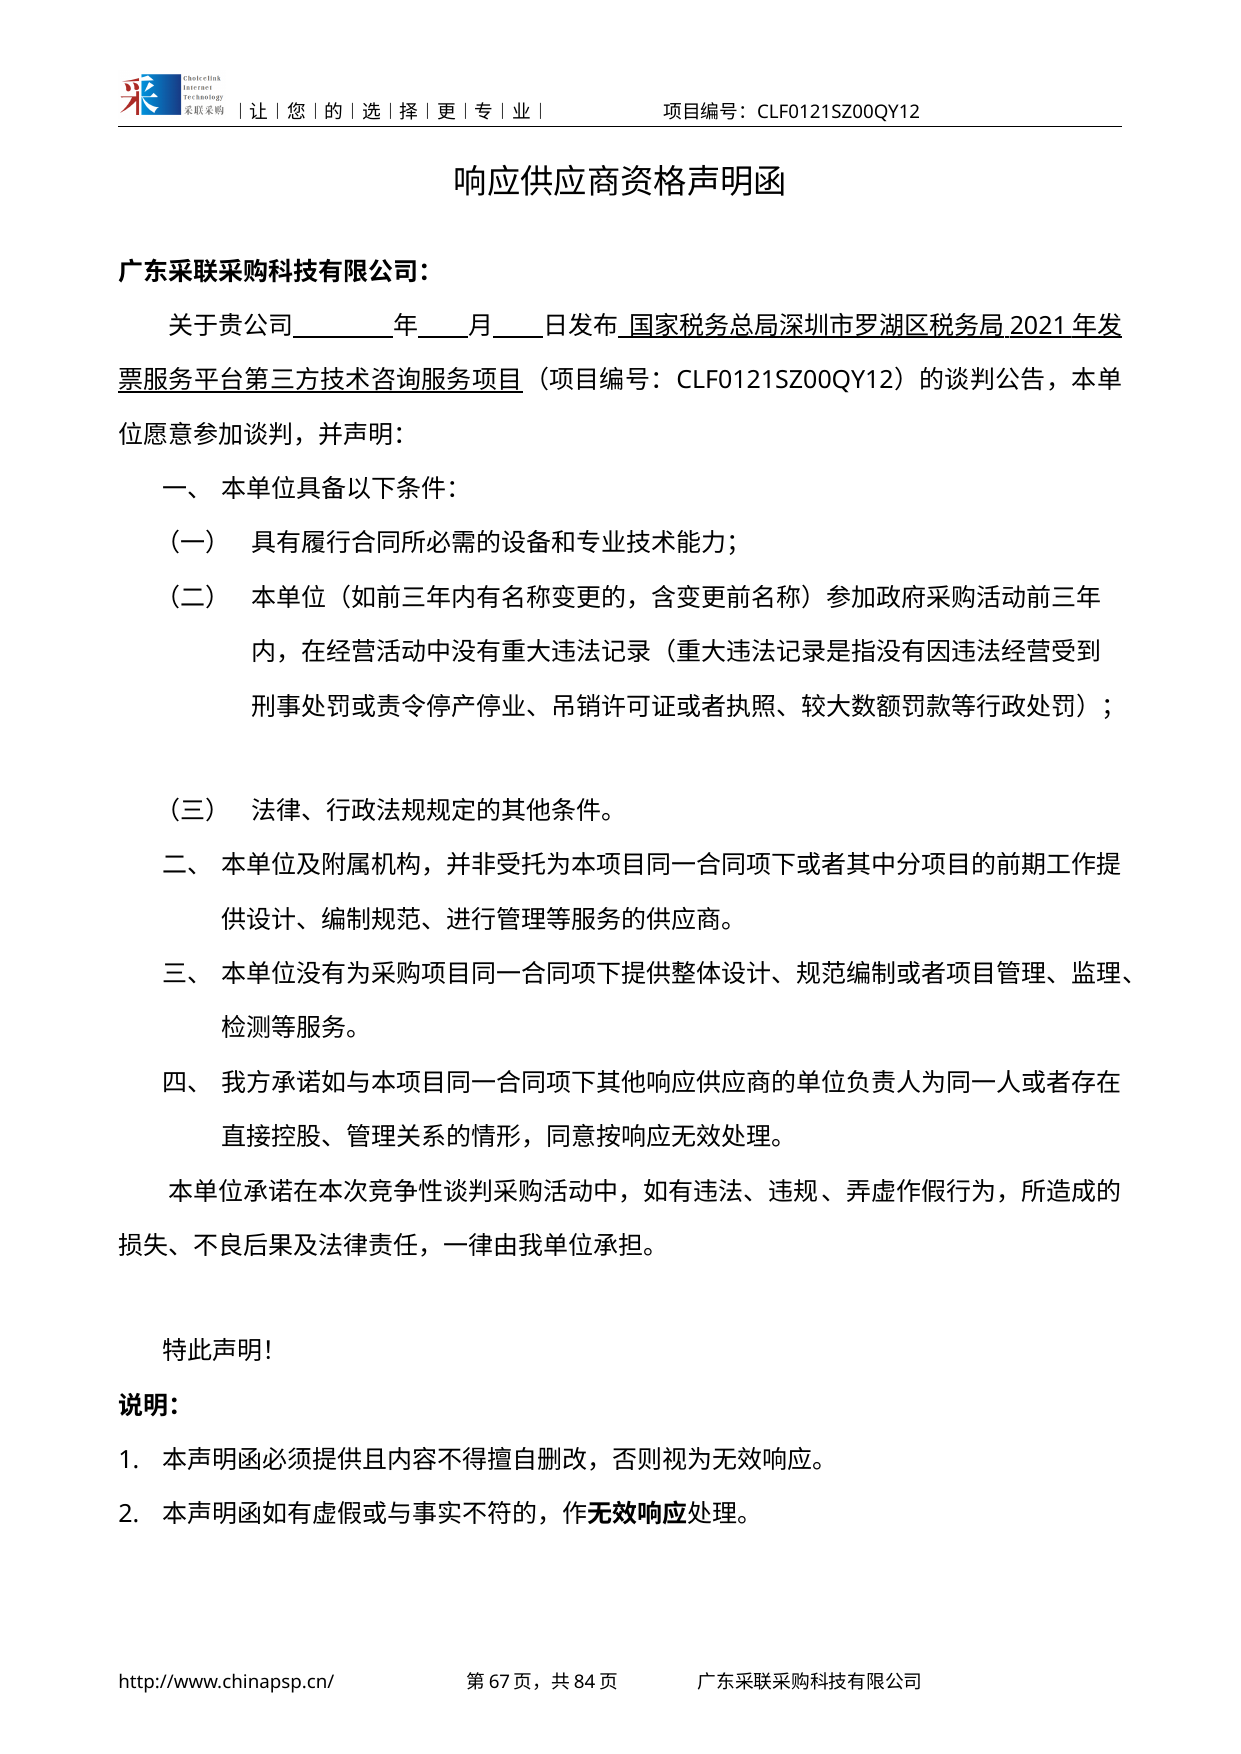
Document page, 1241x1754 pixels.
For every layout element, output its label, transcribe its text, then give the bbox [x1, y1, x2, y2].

list 本单位具备以下条件： [162, 468, 1122, 505]
list 本单位及附属机构，并非受托为本项目同一合同项下或者其中分项目的前期工作提供设计、编制规范、进行管理等服务的供应商。 [162, 845, 1122, 935]
list 本声明函必须提供且内容不得擅自删改，否则视为无效响应。 [118, 1439, 1122, 1476]
text 本单位承诺在本次竞争性谈判采购活动中，如有违法、违规、弄虚作假行为，所造成的损失、不良后果及法律责任，一律由我单位承担。 [118, 1171, 1122, 1262]
text 特此声明！ [118, 1331, 1122, 1367]
list 本声明函如有虚假或与事实不符的，作无效响应处理。 [118, 1494, 1122, 1530]
list 具有履行合同所必需的设备和专业技术能力； [156, 523, 1122, 559]
list 本单位没有为采购项目同一合同项下提供整体设计、规范编制或者项目管理、监理、检测等服务。 [162, 953, 1122, 1044]
text 广东采联采购科技有限公司： [118, 251, 1122, 287]
text 说明： [118, 1385, 1122, 1421]
list 我方承诺如与本项目同一合同项下其他响应供应商的单位负责人为同一人或者存在直接控股、管理关系的情形，同意按响应无效处理。 [162, 1062, 1122, 1153]
subtitle 响应供应商资格声明函 [118, 147, 1122, 212]
picture [118, 70, 226, 119]
text 关于贵公司 年 月 日发布 国家税务总局深圳市罗湖区税务局2021年发票服务平台第三方技术咨询服务项目（项目编号：CLF0121SZ00QY12）的谈判公告，本单位愿意参加谈判，并声明： [118, 305, 1122, 450]
list 本单位（如前三年内有名称变更的，含变更前名称）参加政府采购活动前三年内，在经营活动中没有重大违法记录（重大违法记录是指没有因违法经营受到刑事处罚或责令停产停业、吊销许可证或者执照、较大数额罚款等行政处罚）； [156, 577, 1122, 773]
list 法律、行政法规规定的其他条件。 [156, 790, 1122, 827]
